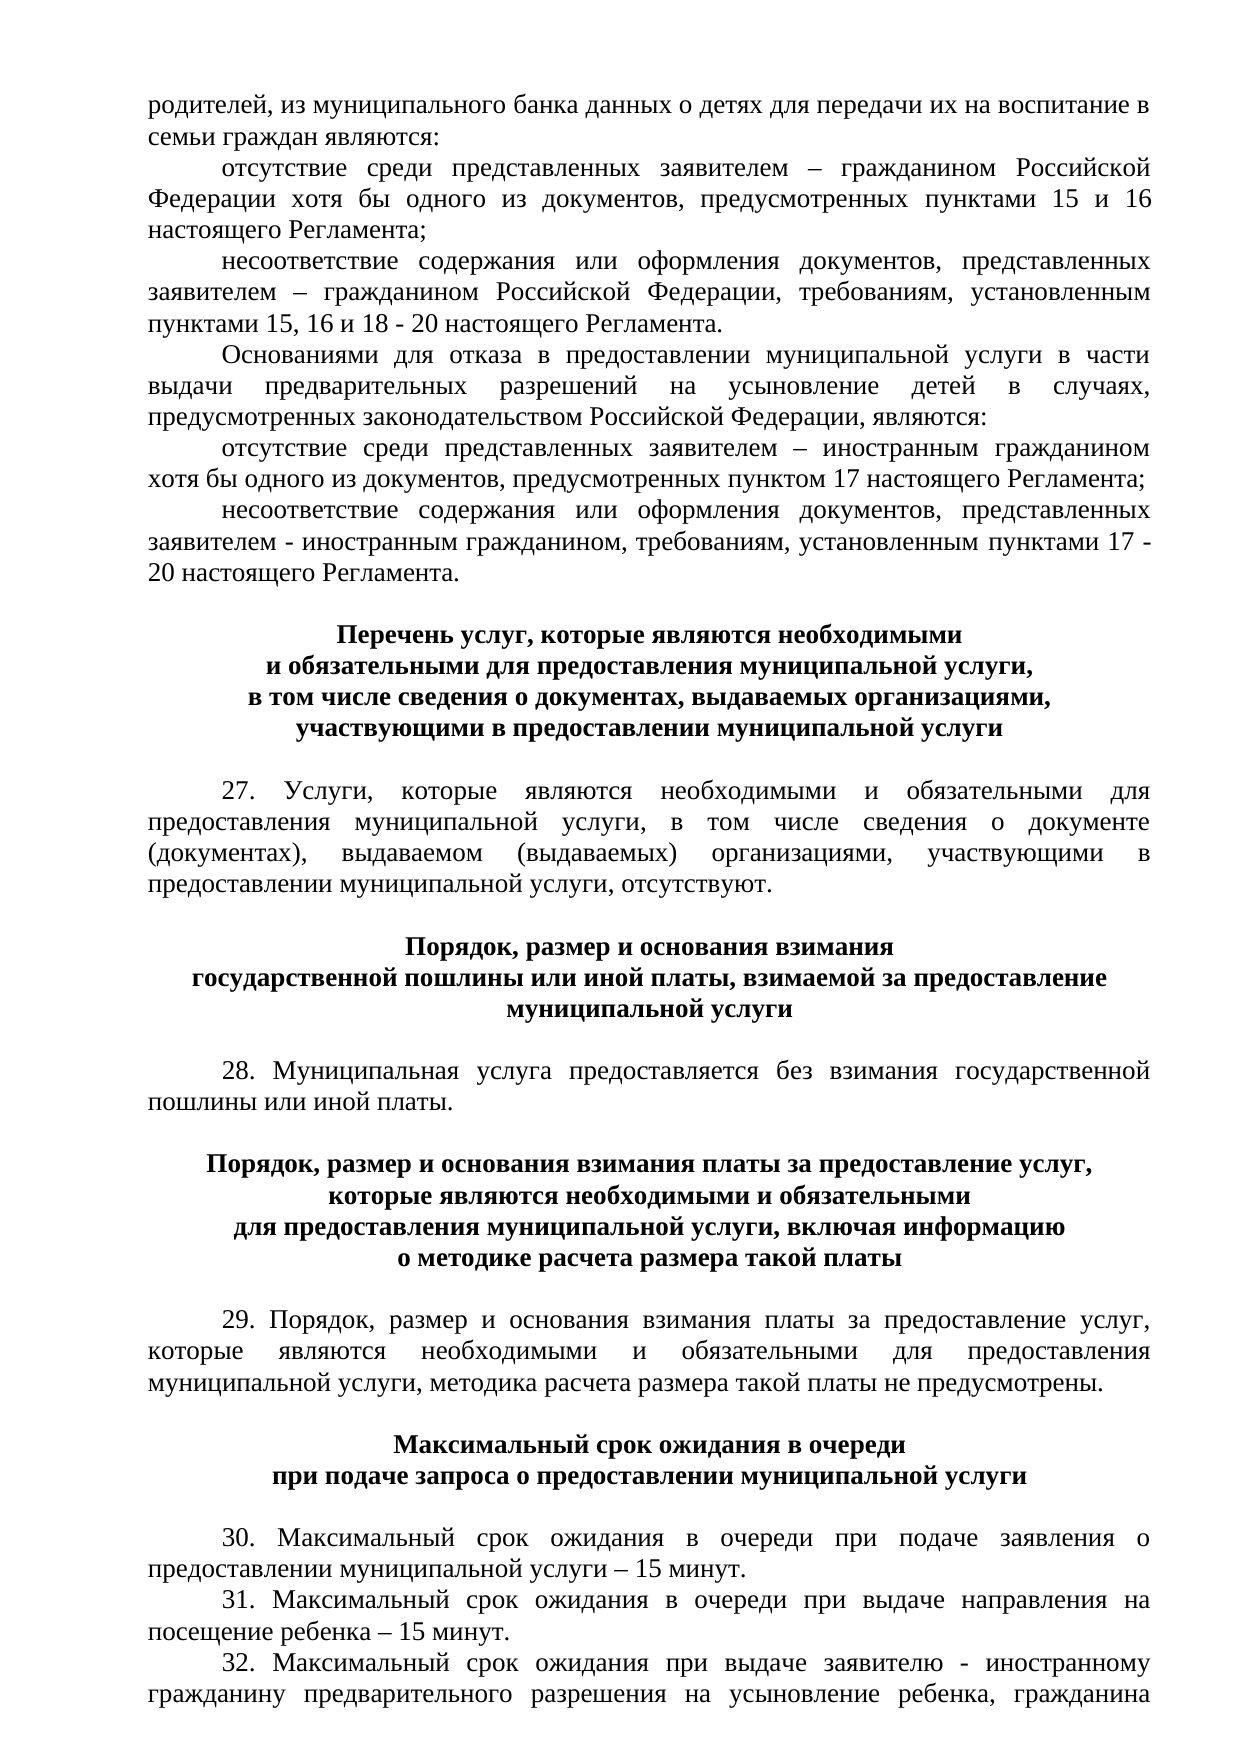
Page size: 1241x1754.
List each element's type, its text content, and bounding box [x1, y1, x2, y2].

text Максимальный срок ожидания в очереди [148, 1428, 1152, 1459]
text 30. Максимальный срок ожидания в очереди при подаче заявления о предоставлении муниципальной услуги – 15 минут. [148, 1521, 1152, 1584]
text 28. Муниципальная услуга предоставляется без взимания государственной пошлины или иной платы. [148, 1054, 1152, 1116]
text которые являются необходимыми и обязательными [148, 1179, 1152, 1210]
text несоответствие содержания или оформления документов, представленных заявителем – гражданином Российской Федерации, требованиям, установленным пунктами 15, 16 и 18 - 20 настоящего Регламента. [148, 244, 1152, 338]
text 29. Порядок, размер и основания взимания платы за предоставление услуг, которые являются необходимыми и обязательными для предоставления муниципальной услуги, методика расчета размера такой платы не предусмотрены. [148, 1303, 1152, 1397]
text 27. Услуги, которые являются необходимыми и обязательными для предоставления муниципальной услуги, в том числе сведения о документе (документах), выдаваемом (выдаваемых) организациями, участвующими в предоставлении муниципальной услуги, отсутствуют. [148, 774, 1152, 898]
text Перечень услуг, которые являются необходимыми [148, 618, 1152, 649]
text и обязательными для предоставления муниципальной услуги, [148, 649, 1152, 680]
text в том числе сведения о документах, выдаваемых организациями, [148, 680, 1152, 712]
text Порядок, размер и основания взимания [148, 929, 1152, 961]
text отсутствие среди представленных заявителем – иностранным гражданином хотя бы одного из документов, предусмотренных пунктом 17 настоящего Регламента; [148, 431, 1152, 493]
text при подаче запроса о предоставлении муниципальной услуги [148, 1459, 1152, 1490]
text участвующими в предоставлении муниципальной услуги [148, 712, 1152, 743]
text Порядок, размер и основания взимания платы за предоставление услуг, [148, 1148, 1152, 1179]
text Основаниями для отказа в предоставлении муниципальной услуги в части выдачи предварительных разрешений на усыновление детей в случаях, предусмотренных законодательством Российской Федерации, являются: [148, 338, 1152, 431]
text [148, 1646, 1152, 1708]
text муниципальной услуги [148, 992, 1152, 1023]
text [148, 89, 1152, 151]
text 31. Максимальный срок ожидания в очереди при выдаче направления на посещение ребенка – 15 минут. [148, 1584, 1152, 1646]
text несоответствие содержания или оформления документов, представленных заявителем - иностранным гражданином, требованиям, установленным пунктами 17 - 20 настоящего Регламента. [148, 493, 1152, 587]
text государственной пошлины или иной платы, взимаемой за предоставление [148, 961, 1152, 992]
text о методике расчета размера такой платы [148, 1241, 1152, 1272]
text для предоставления муниципальной услуги, включая информацию [148, 1210, 1152, 1241]
text отсутствие среди представленных заявителем – гражданином Российской Федерации хотя бы одного из документов, предусмотренных пунктами 15 и 16 настоящего Регламента; [148, 151, 1152, 244]
